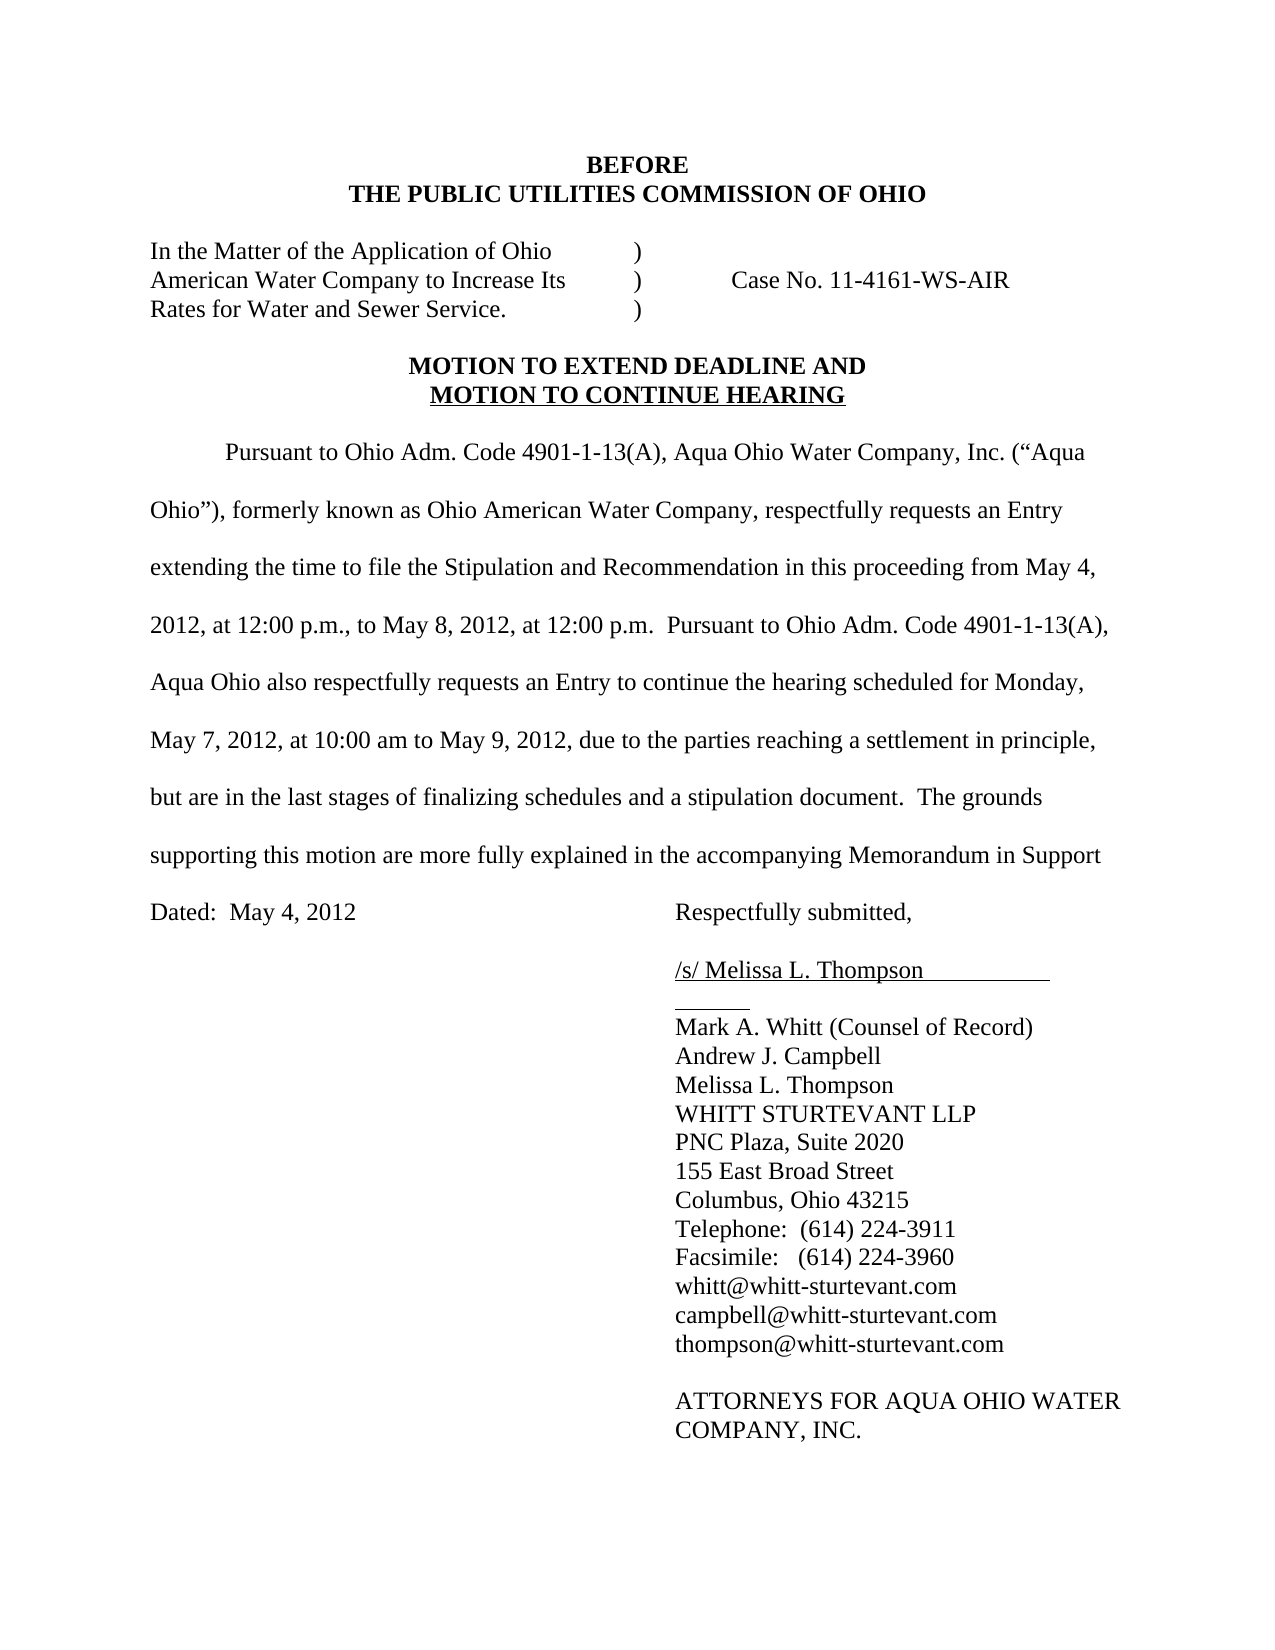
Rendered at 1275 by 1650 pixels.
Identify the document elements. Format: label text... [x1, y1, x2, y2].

text Telephone: (614) 224-3911 [675, 1214, 1125, 1242]
table_header ) ) ) [619, 236, 656, 322]
text ATTORNEYS FOR AQUA OHIO WATER COMPANY, INC. [675, 1386, 1125, 1444]
text THE PUBLIC UTILITIES COMMISSION OF OHIO [150, 179, 1125, 207]
text MOTION TO CONTINUE HEARING [150, 380, 1125, 409]
text Andrew J. Campbell [675, 1041, 1125, 1070]
text thompson@whitt-sturtevant.com [675, 1329, 1125, 1357]
text PNC Plaza, Suite 2020 [675, 1127, 1125, 1156]
text WHITT STURTEVANT LLP [675, 1099, 1125, 1127]
table_header Case No. 11-4161-WS-AIR [656, 236, 1136, 322]
text campbell@whitt-sturtevant.com [675, 1300, 1125, 1329]
text /s/ Melissa L. Thompson [675, 955, 1125, 1012]
text 155 East Broad Street [675, 1156, 1125, 1185]
text Mark A. Whitt (Counsel of Record) [675, 1012, 1125, 1041]
table_header In the Matter of the Application of Ohio American Water Company to Increase Its Rates for Water and Sewer Service. [139, 236, 619, 322]
text Dated: May 4, 2012 Respectfully submitted, [150, 897, 1125, 926]
text Pursuant to Ohio Adm. Code 4901-1-13(A), Aqua Ohio Water Company, Inc. (“Aqua Ohio”), formerly known as Ohio American Water Company, respectfully requests an Entry extending the time to file the Stipulation and Recommendation in this proceeding from May 4, 2012, at 12:00 p.m., to May 8, 2012, at 12:00 p.m. Pursuant to Ohio Adm. Code 4901-1-13(A), Aqua Ohio also respectfully requests an Entry to continue the hearing scheduled for Monday, May 7, 2012, at 10:00 am to May 9, 2012, due to the parties reaching a settlement in principle, but are in the last stages of finalizing schedules and a stipulation document. The grounds supporting this motion are more fully explained in the accompanying Memorandum in Support [150, 437, 1125, 869]
text BEFORE [150, 150, 1125, 179]
text Melissa L. Thompson [675, 1070, 1125, 1099]
text whitt@whitt-sturtevant.com [675, 1271, 1125, 1300]
text Facsimile: (614) 224-3960 [675, 1242, 1125, 1271]
text Columbus, Ohio 43215 [675, 1185, 1125, 1214]
text MOTION TO EXTEND DEADLINE AND [150, 351, 1125, 380]
